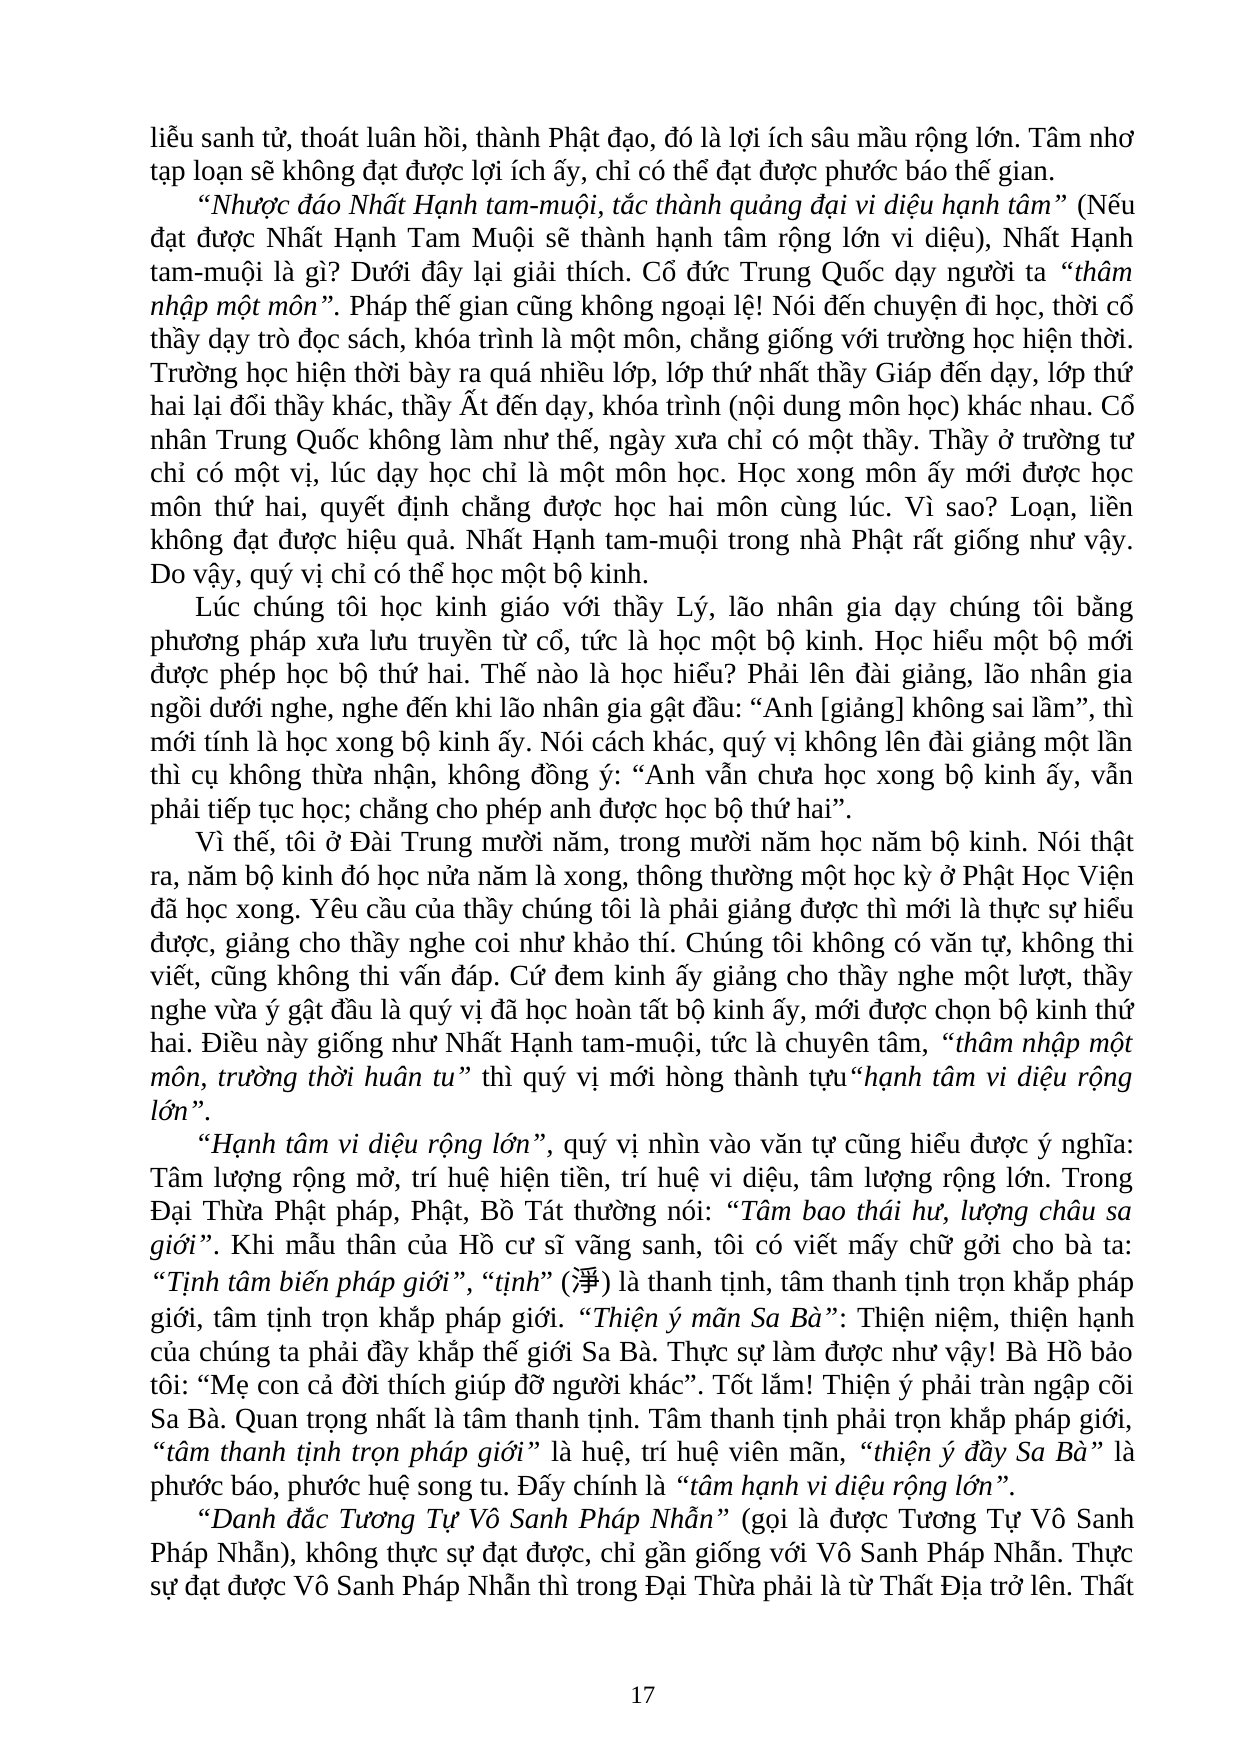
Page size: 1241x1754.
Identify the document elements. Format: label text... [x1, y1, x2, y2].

text Lúc chúng tôi học kinh giáo với thầy Lý, lão nhân gia dạy chúng tôi bằng phương pháp xưa lưu truyền từ cổ, tức là học một bộ kinh. Học hiểu một bộ mới được phép học bộ thứ hai. Thế nào là học hiểu? Phải lên đài giảng, lão nhân gia ngồi dưới nghe, nghe đến khi lão nhân gia gật đầu: “Anh [giảng] không sai lầm”, thì mới tính là học xong bộ kinh ấy. Nói cách khác, quý vị không lên đài giảng một lần thì cụ không thừa nhận, không đồng ý: “Anh vẫn chưa học xong bộ kinh ấy, vẫn phải tiếp tục học; chẳng cho phép anh được học bộ thứ hai”. [150, 589, 1135, 824]
text Vì thế, tôi ở Đài Trung mười năm, trong mười năm học năm bộ kinh. Nói thật ra, năm bộ kinh đó học nửa năm là xong, thông thường một học kỳ ở Phật Học Viện đã học xong. Yêu cầu của thầy chúng tôi là phải giảng được thì mới là thực sự hiểu được, giảng cho thầy nghe coi như khảo thí. Chúng tôi không có văn tự, không thi viết, cũng không thi vấn đáp. Cứ đem kinh ấy giảng cho thầy nghe một lượt, thầy nghe vừa ý gật đầu là quý vị đã học hoàn tất bộ kinh ấy, mới được chọn bộ kinh thứ hai. Điều này giống như Nhất Hạnh tam-muội, tức là chuyên tâm, “thâm nhập một môn, trường thời huân tu” thì quý vị mới hòng thành tựu“hạnh tâm vi diệu rộng lớn”. [150, 824, 1135, 1126]
text “Nhược đáo Nhất Hạnh tam-muội, tắc thành quảng đại vi diệu hạnh tâm” (Nếu đạt được Nhất Hạnh Tam Muội sẽ thành hạnh tâm rộng lớn vi diệu), Nhất Hạnh tam-muội là gì? Dưới đây lại giải thích. Cổ đức Trung Quốc dạy người ta “thâm nhập một môn”. Pháp thế gian cũng không ngoại lệ! Nói đến chuyện đi học, thời cổ thầy dạy trò đọc sách, khóa trình là một môn, chẳng giống với trường học hiện thời. Trường học hiện thời bày ra quá nhiều lớp, lớp thứ nhất thầy Giáp đến dạy, lớp thứ hai lại đổi thầy khác, thầy Ất đến dạy, khóa trình (nội dung môn học) khác nhau. Cổ nhân Trung Quốc không làm như thế, ngày xưa chỉ có một thầy. Thầy ở trường tư chỉ có một vị, lúc dạy học chỉ là một môn học. Học xong môn ấy mới được học môn thứ hai, quyết định chẳng được học hai môn cùng lúc. Vì sao? Loạn, liền không đạt được hiệu quả. Nhất Hạnh tam-muội trong nhà Phật rất giống như vậy. Do vậy, quý vị chỉ có thể học một bộ kinh. [150, 187, 1135, 589]
text “Hạnh tâm vi diệu rộng lớn”, quý vị nhìn vào văn tự cũng hiểu được ý nghĩa: Tâm lượng rộng mở, trí huệ hiện tiền, trí huệ vi diệu, tâm lượng rộng lớn. Trong Đại Thừa Phật pháp, Phật, Bồ Tát thường nói: “Tâm bao thái hư, lượng châu sa giới”. Khi mẫu thân của Hồ cư sĩ vãng sanh, tôi có viết mấy chữ gởi cho bà ta: “Tịnh tâm biến pháp giới”, “tịnh” (淨) là thanh tịnh, tâm thanh tịnh trọn khắp pháp giới, tâm tịnh trọn khắp pháp giới. “Thiện ý mãn Sa Bà”: Thiện niệm, thiện hạnh của chúng ta phải đầy khắp thế giới Sa Bà. Thực sự làm được như vậy! Bà Hồ bảo tôi: “Mẹ con cả đời thích giúp đỡ người khác”. Tốt lắm! Thiện ý phải tràn ngập cõi Sa Bà. Quan trọng nhất là tâm thanh tịnh. Tâm thanh tịnh phải trọn khắp pháp giới, “tâm thanh tịnh trọn pháp giới” là huệ, trí huệ viên mãn, “thiện ý đầy Sa Bà” là phước báo, phước huệ song tu. Đấy chính là “tâm hạnh vi diệu rộng lớn”. [150, 1126, 1135, 1501]
